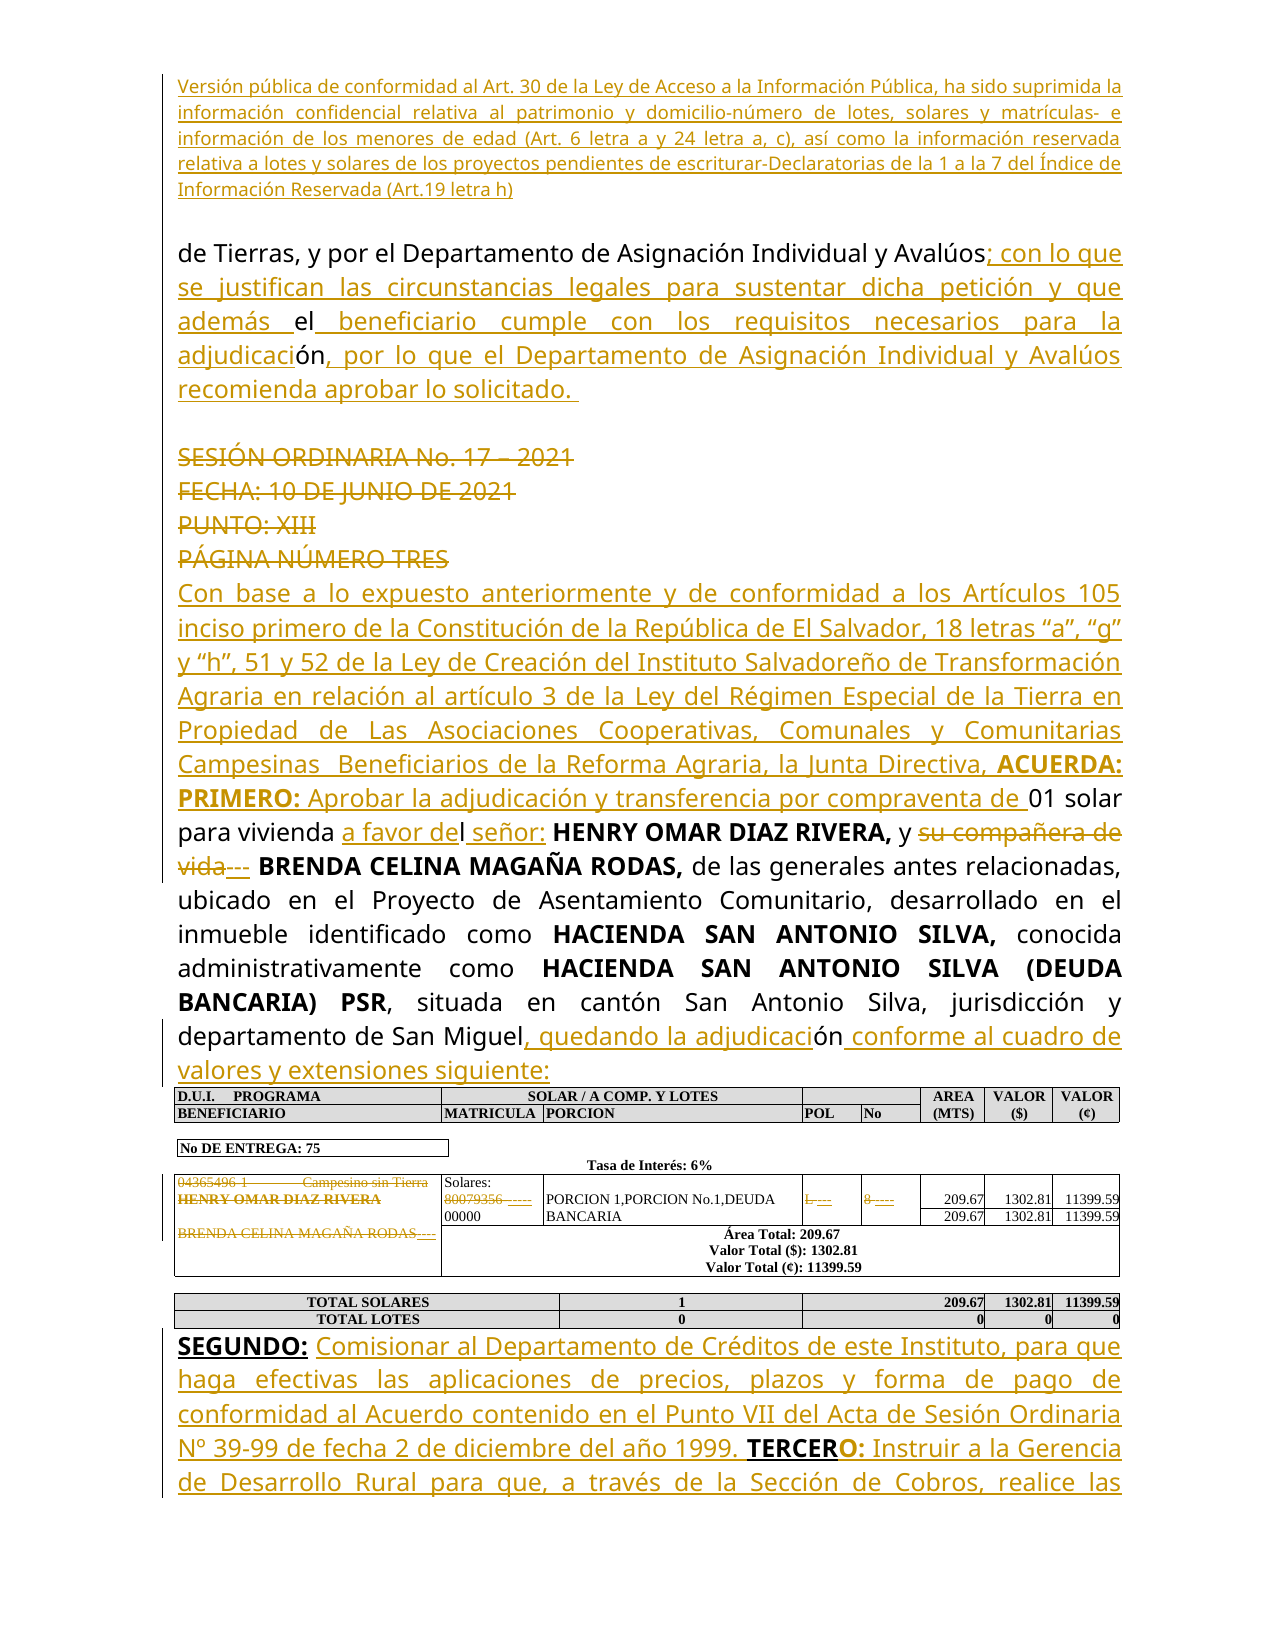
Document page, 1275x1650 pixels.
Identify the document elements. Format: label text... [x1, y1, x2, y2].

text 01 solar para vivienda l HENRY OMAR DIAZ RIVERA, y BRENDA CELINA MAGAÑA RODAS, de las generales antes relacionadas, ubicado en el Proyecto de Asentamiento Comunitario, desarrollado en el inmueble identificado como HACIENDA SAN ANTONIO SILVA, conocida administrativamente como HACIENDA SAN ANTONIO SILVA (DEUDA BANCARIA) PSR, situada en cantón San Antonio Silva, jurisdicción y departamento de San Miguelón [177, 640, 1122, 673]
table_header [803, 1175, 861, 1225]
table_header 11399.59 [1053, 1175, 1119, 1208]
table_cell 0 [985, 1311, 1052, 1328]
table_header SOLAR / A COMP. Y LOTES [442, 1088, 802, 1104]
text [177, 236, 1122, 298]
table_header VALOR ($) [985, 1088, 1052, 1122]
table_cell 209.67 [921, 1209, 984, 1225]
table_header 209.67 [803, 1294, 984, 1310]
table_header [862, 1175, 920, 1225]
table_cell PORCION [544, 1105, 802, 1122]
table_cell Área Total: 209.67 Valor Total ($): 1302.81 Valor Total (¢): 11399.59 [442, 1226, 1119, 1276]
table_header TOTAL SOLARES [175, 1294, 559, 1310]
text 01 solar para vivienda l HENRY OMAR DIAZ RIVERA, y BRENDA CELINA MAGAÑA RODAS, de las generales antes relacionadas, ubicado en el Proyecto de Asentamiento Comunitario, desarrollado en el inmueble identificado como HACIENDA SAN ANTONIO SILVA, conocida administrativamente como HACIENDA SAN ANTONIO SILVA (DEUDA BANCARIA) PSR, situada en cantón San Antonio Silva, jurisdicción y departamento de San Miguelón [177, 675, 1122, 707]
table_header D.U.I. PROGRAMA [175, 1088, 441, 1104]
table_header [175, 1175, 441, 1276]
table_cell 0 [560, 1311, 802, 1328]
table_header 1302.81 [985, 1175, 1052, 1208]
table_cell POL [803, 1105, 861, 1122]
text SEGUNDO: TERCERCUARTO: Autorizar QUIN [177, 1392, 1122, 1425]
table_cell 0 [803, 1311, 984, 1328]
table_header [803, 1088, 920, 1104]
table_cell MATRICULA [442, 1105, 543, 1122]
table_cell BENEFICIARIO [175, 1105, 441, 1122]
table_header Solares: 00000 [442, 1175, 543, 1225]
table_header AREA (MTS) [921, 1088, 984, 1122]
text 01 solar para vivienda l HENRY OMAR DIAZ RIVERA, y BRENDA CELINA MAGAÑA RODAS, de las generales antes relacionadas, ubicado en el Proyecto de Asentamiento Comunitario, desarrollado en el inmueble identificado como HACIENDA SAN ANTONIO SILVA, conocida administrativamente como HACIENDA SAN ANTONIO SILVA (DEUDA BANCARIA) PSR, situada en cantón San Antonio Silva, jurisdicción y departamento de San Miguelón [177, 708, 1122, 741]
table_cell 11399.59 [1053, 1209, 1119, 1225]
table_header VALOR (¢) [1053, 1088, 1119, 1122]
text SEGUNDO: TERCERCUARTO: Autorizar QUIN [177, 1328, 1122, 1391]
table_cell TOTAL LOTES [175, 1311, 559, 1328]
text 01 solar para vivienda l HENRY OMAR DIAZ RIVERA, y BRENDA CELINA MAGAÑA RODAS, de las generales antes relacionadas, ubicado en el Proyecto de Asentamiento Comunitario, desarrollado en el inmueble identificado como HACIENDA SAN ANTONIO SILVA, conocida administrativamente como HACIENDA SAN ANTONIO SILVA (DEUDA BANCARIA) PSR, situada en cantón San Antonio Silva, jurisdicción y departamento de San Miguelón [177, 776, 1122, 1087]
table_header 209.67 [921, 1175, 984, 1208]
table_header 11399.59 [1053, 1294, 1119, 1310]
table_cell 0 [1053, 1311, 1119, 1328]
text SEGUNDO: TERCERCUARTO: Autorizar QUIN [177, 1426, 1122, 1459]
table_header PORCION 1,PORCION No.1,DEUDA BANCARIA [544, 1175, 802, 1225]
table_cell No [862, 1105, 920, 1122]
text 01 solar para vivienda l HENRY OMAR DIAZ RIVERA, y BRENDA CELINA MAGAÑA RODAS, de las generales antes relacionadas, ubicado en el Proyecto de Asentamiento Comunitario, desarrollado en el inmueble identificado como HACIENDA SAN ANTONIO SILVA, conocida administrativamente como HACIENDA SAN ANTONIO SILVA (DEUDA BANCARIA) PSR, situada en cantón San Antonio Silva, jurisdicción y departamento de San Miguelón [177, 576, 1122, 639]
text Tasa de Interés: 6% [177, 1157, 1122, 1173]
table_cell 1302.81 [985, 1209, 1052, 1225]
text SEGUNDO: TERCERCUARTO: Autorizar QUIN [177, 1460, 1122, 1493]
table_header No DE ENTREGA: 75 [178, 1140, 448, 1156]
table_header 1302.81 [985, 1294, 1052, 1310]
table_header 1 [560, 1294, 802, 1310]
text 01 solar para vivienda l HENRY OMAR DIAZ RIVERA, y BRENDA CELINA MAGAÑA RODAS, de las generales antes relacionadas, ubicado en el Proyecto de Asentamiento Comunitario, desarrollado en el inmueble identificado como HACIENDA SAN ANTONIO SILVA, conocida administrativamente como HACIENDA SAN ANTONIO SILVA (DEUDA BANCARIA) PSR, situada en cantón San Antonio Silva, jurisdicción y departamento de San Miguelón [177, 742, 1122, 775]
